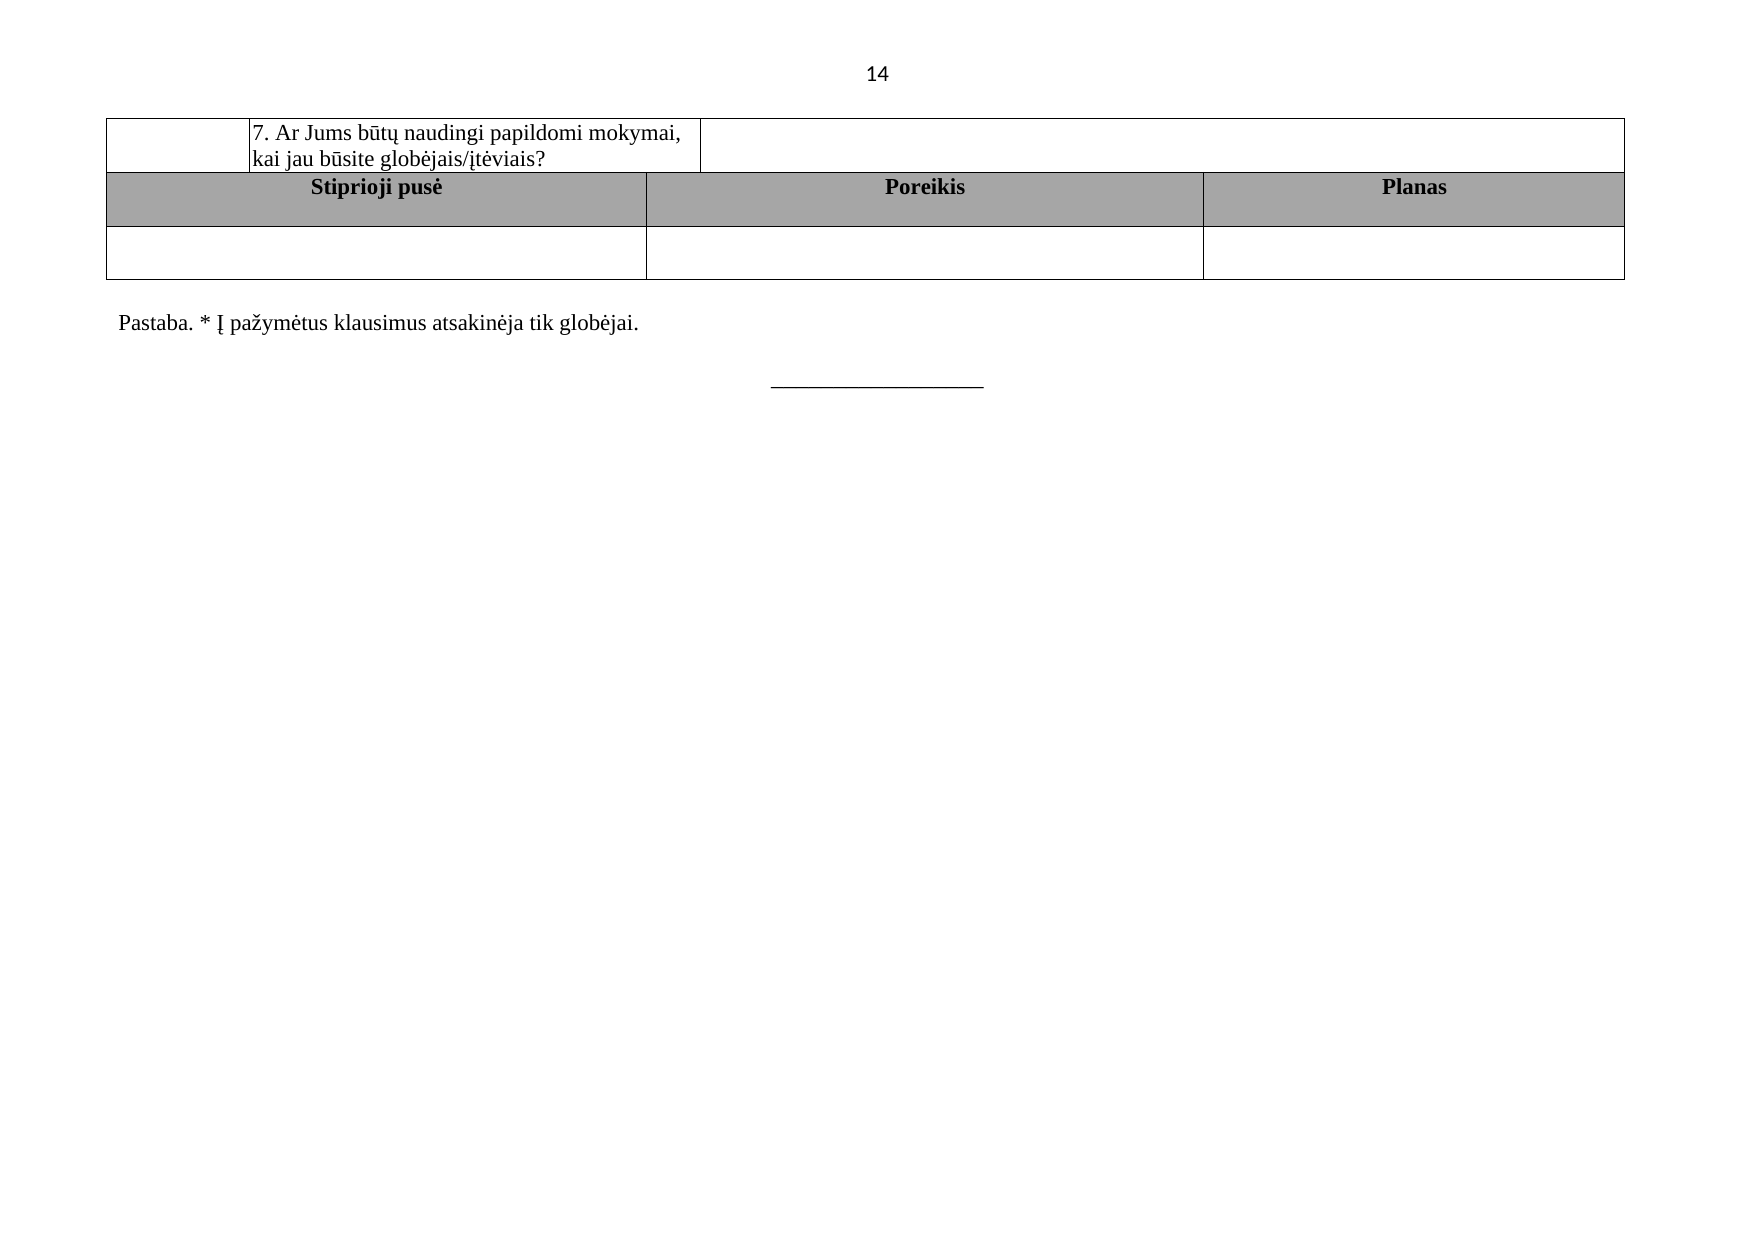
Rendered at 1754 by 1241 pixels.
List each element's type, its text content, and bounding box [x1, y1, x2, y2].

table_cell Stiprioji pusė [107, 173, 646, 226]
text _________________ [118, 362, 1636, 391]
table_cell Planas [1204, 173, 1624, 226]
table_cell Poreikis [647, 173, 1203, 226]
table_cell [647, 227, 1203, 279]
table_cell [1204, 227, 1624, 279]
table_cell [701, 119, 1624, 172]
text Pastaba. * Į pažymėtus klausimus atsakinėja tik globėjai. [118, 309, 1636, 336]
table_cell [107, 227, 646, 279]
table_cell 7. Ar Jums būtų naudingi papildomi mokymai, kai jau būsite globėjais/įtėviais? [250, 119, 700, 172]
